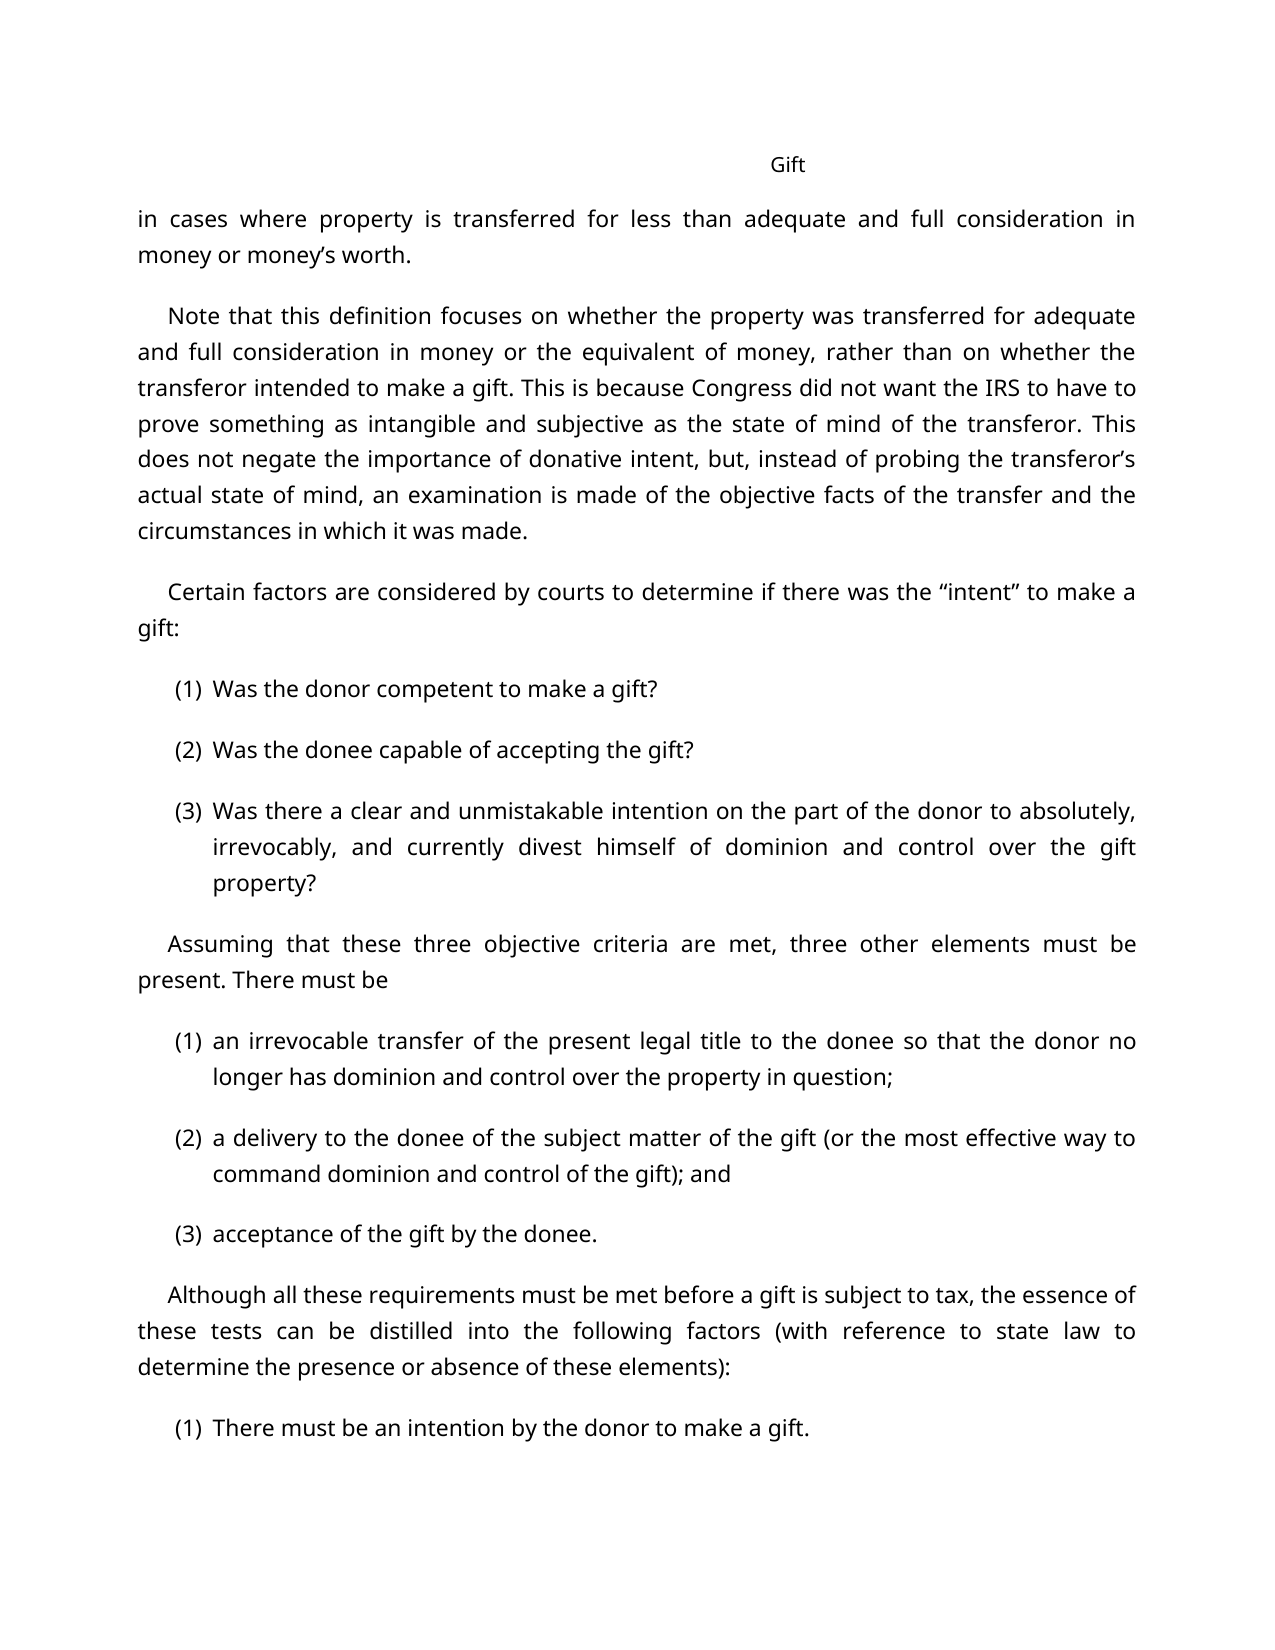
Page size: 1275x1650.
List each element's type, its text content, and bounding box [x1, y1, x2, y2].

text (2) Was the donee capable of accepting the gift? [175, 734, 1138, 765]
text Although all these requirements must be met before a gift is subject to tax, the essence of these tests can be distilled into the following factors (with reference to state law to determine the presence or absence of these elements): [137, 1279, 1138, 1382]
text (1) There must be an intention by the donor to make a gift. [175, 1412, 1138, 1443]
table_cell Gift [459, 150, 817, 203]
text (3) Was there a clear and unmistakable intention on the part of the donor to absolutely, irrevocably, and currently divest himself of dominion and control over the gift property? [175, 795, 1138, 898]
text (2) a delivery to the donee of the subject matter of the gift (or the most effective way to command dominion and control of the gift); and [175, 1122, 1138, 1189]
text (3) acceptance of the gift by the donee. [175, 1218, 1138, 1250]
text (1) an irrevocable transfer of the present legal title to the donee so that the donor no longer has dominion and control over the property in question; [175, 1025, 1138, 1092]
text Assuming that these three objective criteria are met, three other elements must be present. There must be [137, 928, 1138, 995]
text Certain factors are considered by courts to determine if there was the “intent” to make a gift: [137, 576, 1138, 643]
text in cases where property is transferred for less than adequate and full consideration in money or money’s worth. [137, 203, 1138, 270]
text Note that this definition focuses on whether the property was transferred for adequate and full consideration in money or the equivalent of money, rather than on whether the transferor intended to make a gift. This is because Congress did not want the IRS to have to prove something as intangible and subjective as the state of mind of the transferor. This does not negate the importance of donative intent, but, instead of probing the transferor’s actual state of mind, an examination is made of the objective facts of the transfer and the circumstances in which it was made. [137, 300, 1138, 547]
text (1) Was the donor competent to make a gift? [175, 673, 1138, 704]
